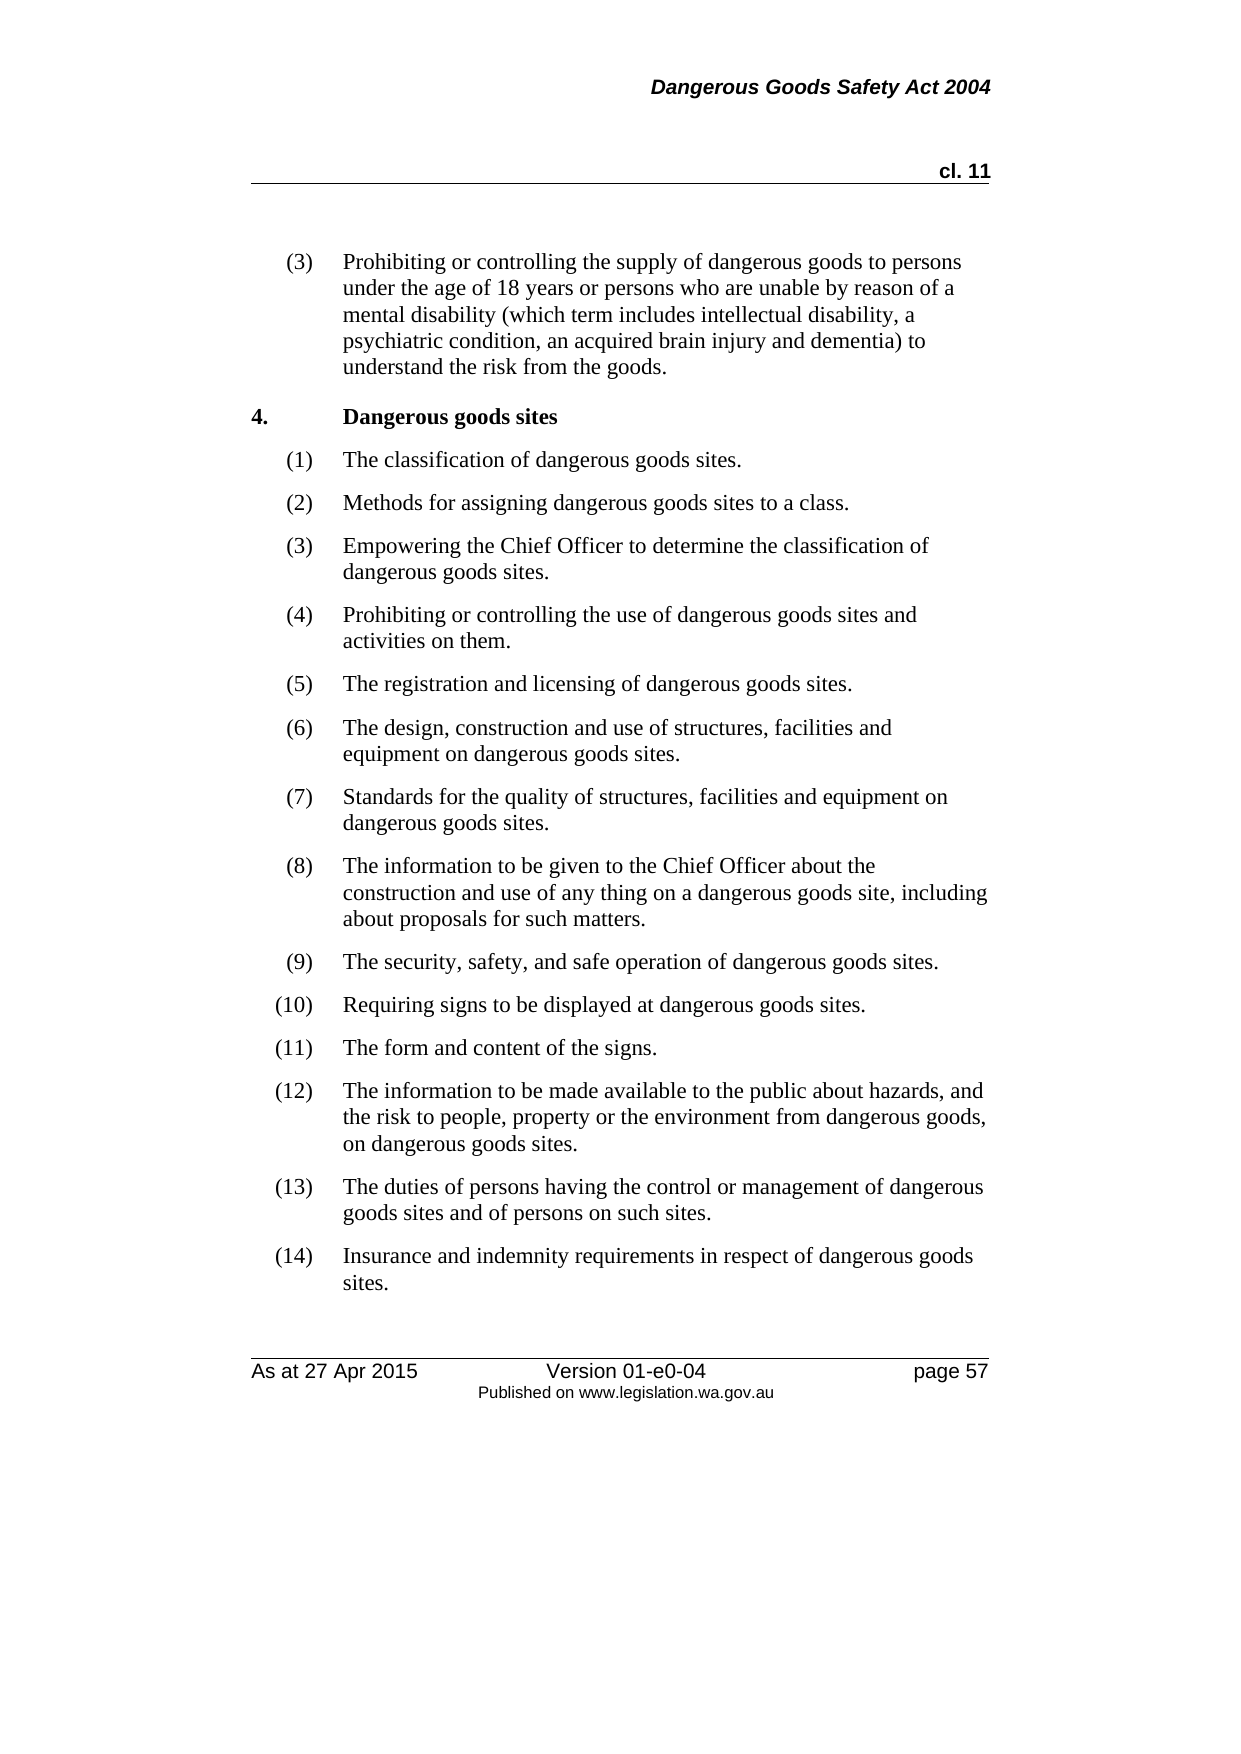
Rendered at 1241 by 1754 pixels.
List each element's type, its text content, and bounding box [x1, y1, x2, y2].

text (11) The form and content of the signs. [251, 1034, 989, 1060]
text (3) Prohibiting or controlling the supply of dangerous goods to persons under the age of 18 years or persons who are unable by reason of a mental disability (which term includes intellectual disability, a psychiatric condition, an acquired brain injury and dementia) to understand the risk from the goods. [251, 248, 989, 380]
text (12) The information to be made available to the public about hazards, and the risk to people, property or the environment from dangerous goods, on dangerous goods sites. [251, 1077, 989, 1156]
text (5) The registration and licensing of dangerous goods sites. [251, 671, 989, 697]
text (14) Insurance and indemnity requirements in respect of dangerous goods sites. [251, 1242, 989, 1295]
text (4) Prohibiting or controlling the use of dangerous goods sites and activities on them. [251, 601, 989, 654]
subtitle 4. Dangerous goods sites [251, 403, 989, 429]
text (10) Requiring signs to be displayed at dangerous goods sites. [251, 991, 989, 1017]
text (8) The information to be given to the Chief Officer about the construction and use of any thing on a dangerous goods site, including about proposals for such matters. [251, 852, 989, 931]
text (1) The classification of dangerous goods sites. [251, 446, 989, 472]
text (2) Methods for assigning dangerous goods sites to a class. [251, 489, 989, 515]
text (6) The design, construction and use of structures, facilities and equipment on dangerous goods sites. [251, 713, 989, 766]
text (13) The duties of persons having the control or management of dangerous goods sites and of persons on such sites. [251, 1173, 989, 1226]
text (3) Empowering the Chief Officer to determine the classification of dangerous goods sites. [251, 532, 989, 584]
text (7) Standards for the quality of structures, facilities and equipment on dangerous goods sites. [251, 783, 989, 836]
text (9) The security, safety, and safe operation of dangerous goods sites. [251, 948, 989, 974]
